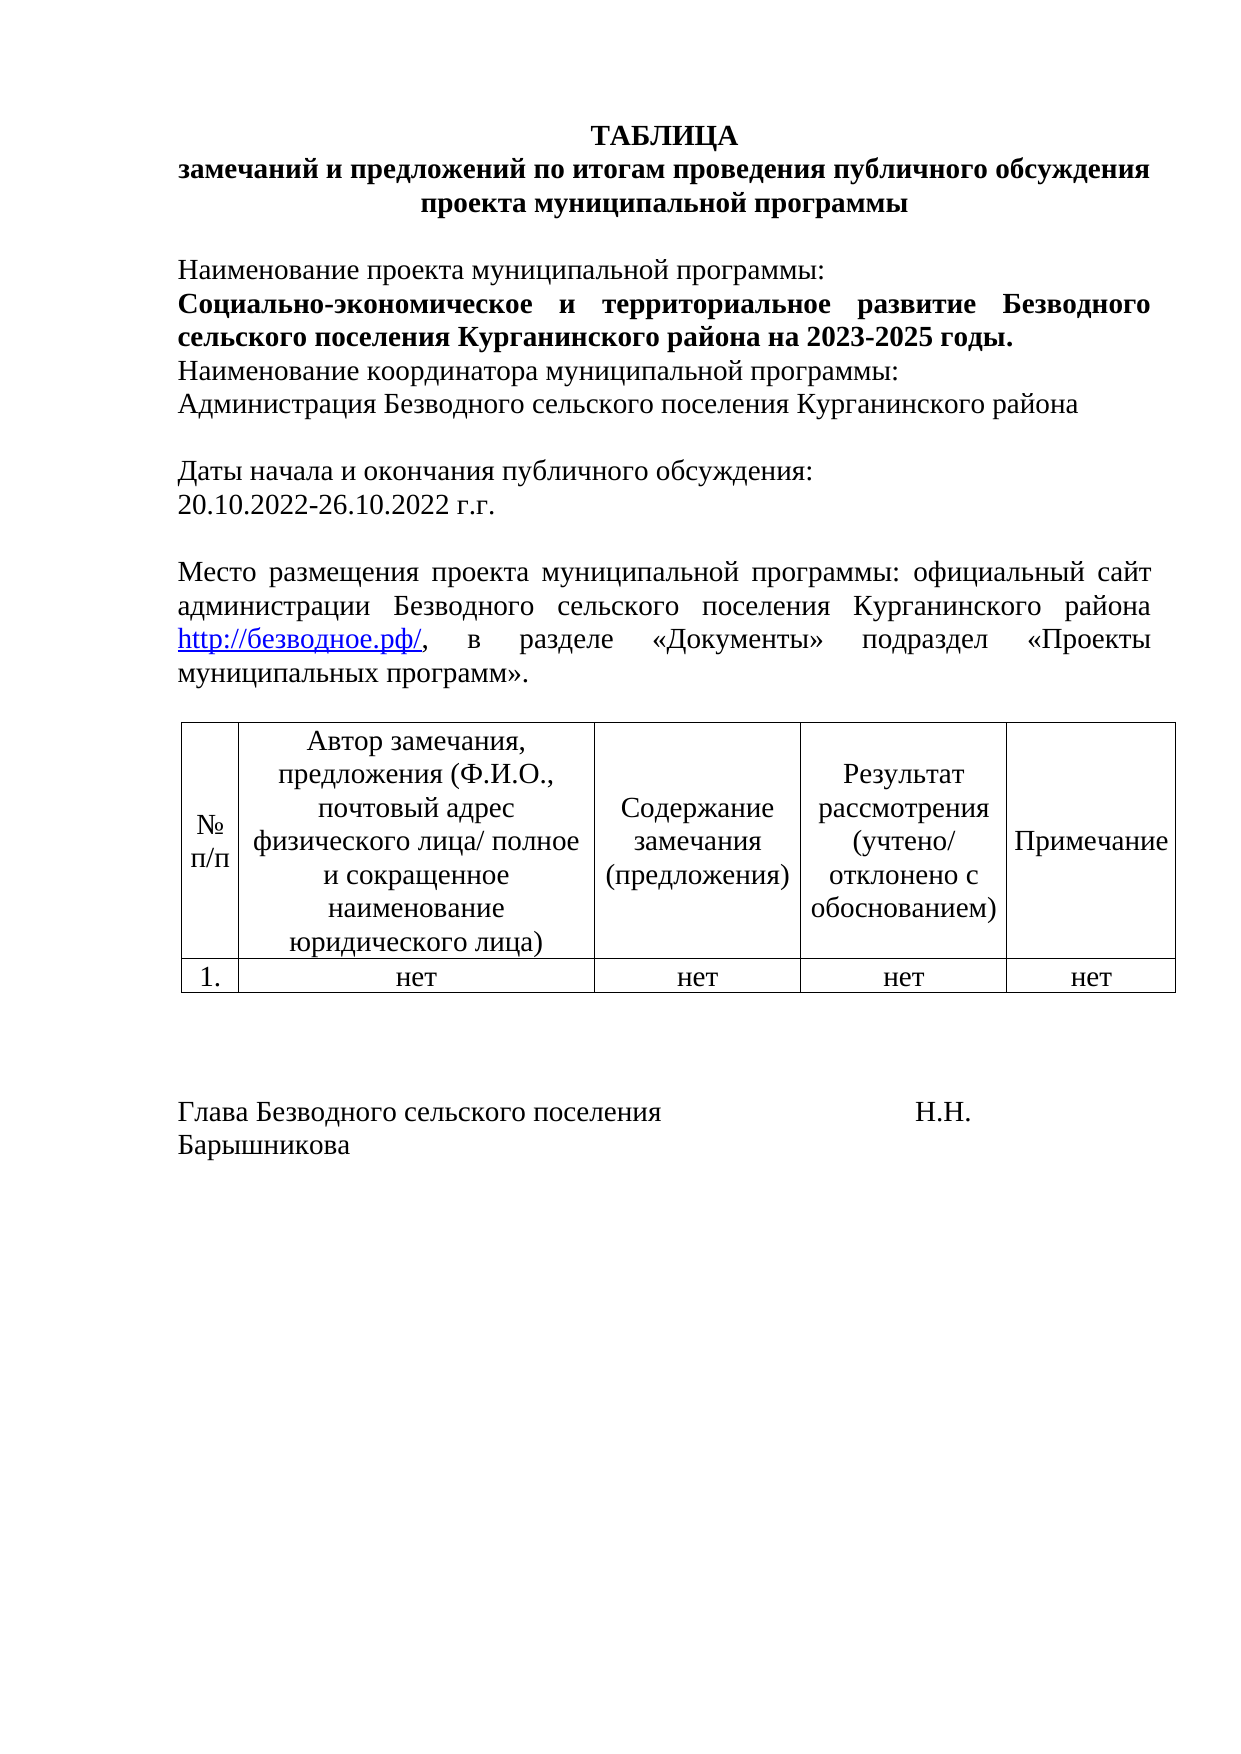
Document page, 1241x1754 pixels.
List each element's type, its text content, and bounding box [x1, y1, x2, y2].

table_cell нет [801, 959, 1006, 992]
text Социально-экономическое и территориальное развитие Безводного сельского поселения Курганинского района на 2023-2025 годы. [177, 286, 1152, 353]
table_header Результат рассмотрения (учтено/ отклонено с обоснованием) [801, 723, 1006, 958]
text Администрация Безводного сельского поселения Курганинского района [177, 386, 1152, 420]
text замечаний и предложений по итогам проведения публичного обсуждения проекта муниципальной программы [177, 152, 1152, 219]
text Наименование координатора муниципальной программы: [177, 353, 1152, 386]
table_header Автор замечания, предложения (Ф.И.О., почтовый адрес физического лица/ полное и сокращенное наименование юридического лица) [239, 723, 594, 958]
table_cell нет [595, 959, 800, 992]
table_cell 1. [182, 959, 238, 992]
table_header Примечание [1007, 723, 1175, 958]
table_cell нет [1007, 959, 1175, 992]
text Наименование проекта муниципальной программы: [177, 252, 1152, 286]
table_header № п/п [182, 723, 238, 958]
text Даты начала и окончания публичного обсуждения: [177, 453, 1152, 487]
table_header Содержание замечания (предложения) [595, 723, 800, 958]
text ТАБЛИЦА [177, 118, 1152, 152]
text 20.10.2022-26.10.2022 г.г. [177, 487, 1152, 521]
table_cell нет [239, 959, 594, 992]
text Глава Безводного сельского поселения Н.Н. Барышникова [177, 1094, 1152, 1161]
text Место размещения проекта муниципальной программы: официальный сайт администрации Безводного сельского поселения Курганинского района http://безводное.рф/, в разделе «Документы» подраздел «Проекты муниципальных программ». [177, 554, 1152, 688]
